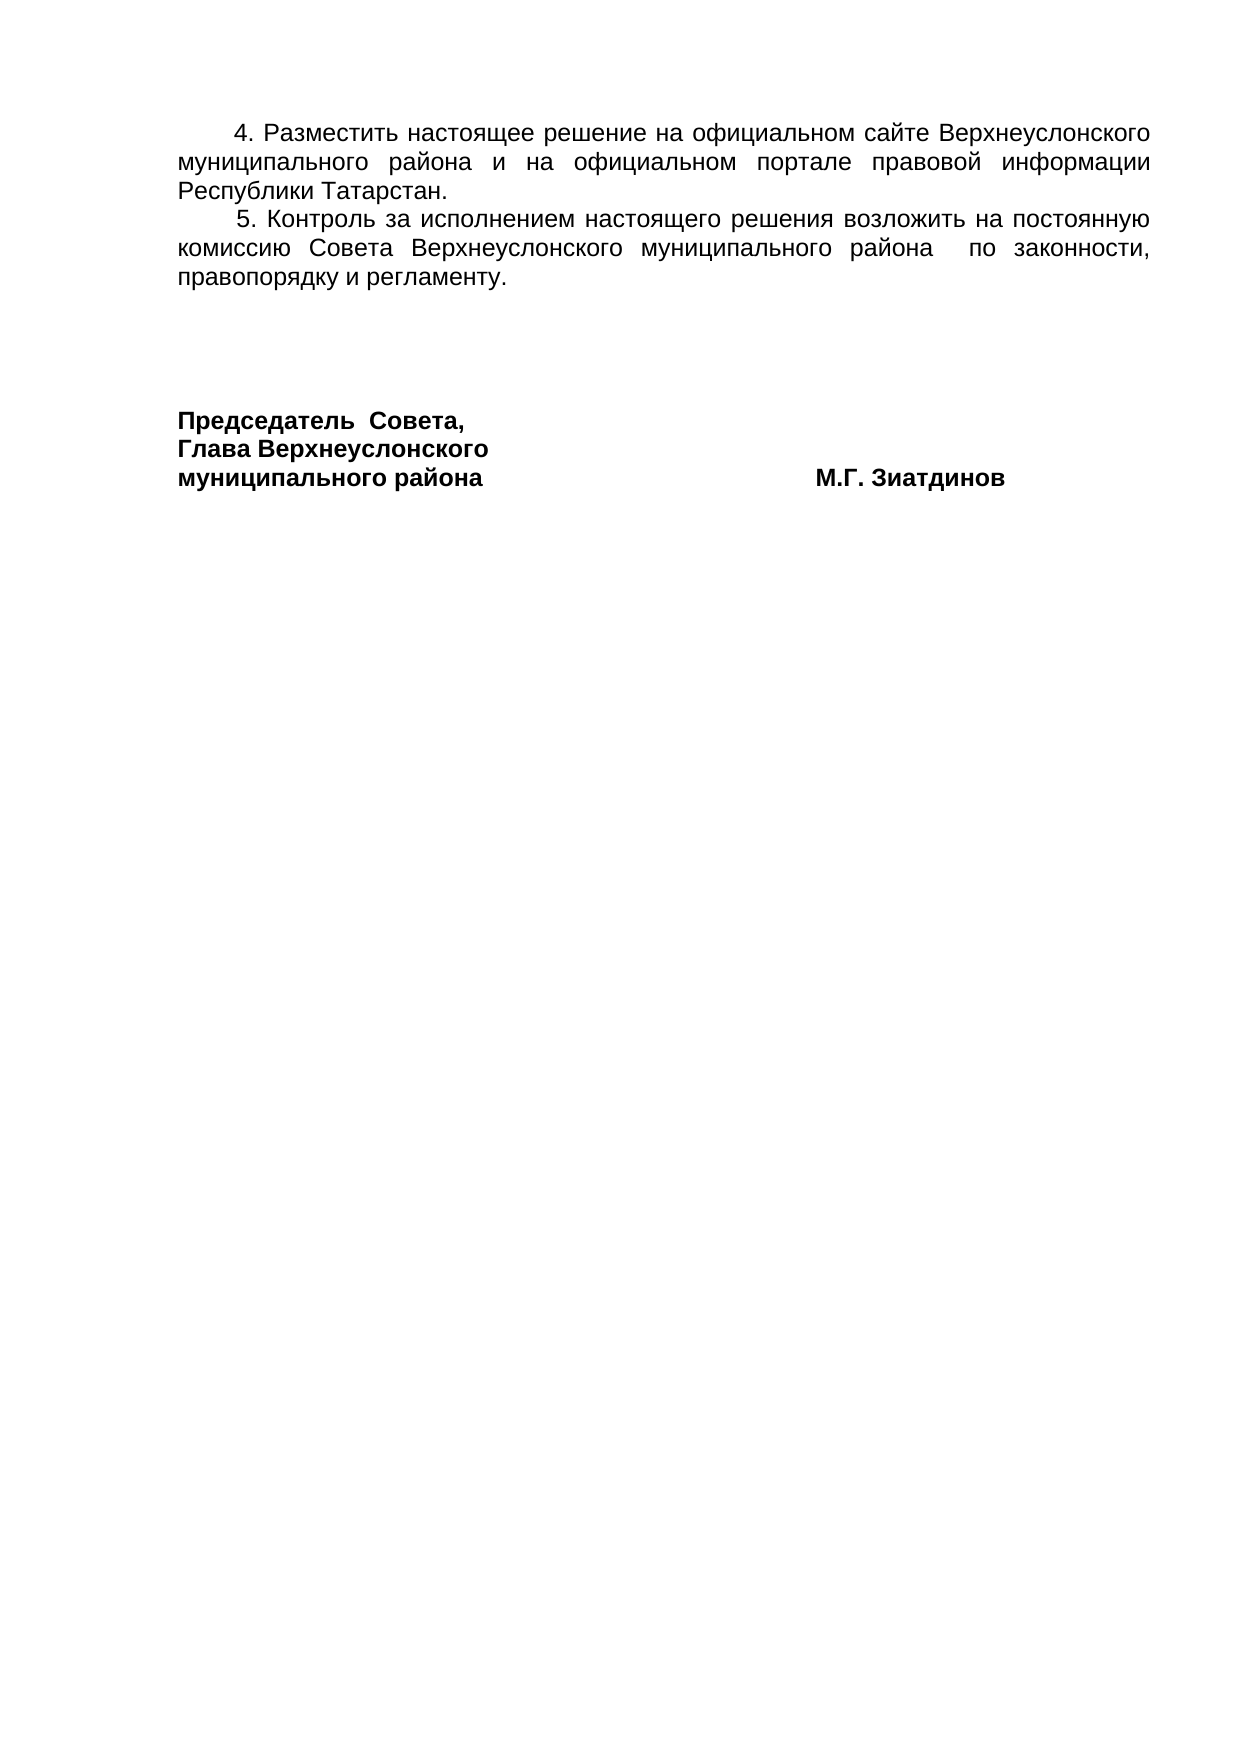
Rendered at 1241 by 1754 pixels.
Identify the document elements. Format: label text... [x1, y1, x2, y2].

list Глава Верхнеуслонского [177, 434, 1152, 463]
text 4. Разместить настоящее решение на официальном сайте Верхнеуслонского муниципального района и на официальном портале правовой информации Республики Татарстан. [177, 118, 1152, 204]
list муниципального района М.Г. Зиатдинов [177, 463, 1152, 492]
list Председатель Совета, [177, 406, 1152, 434]
text 5. Контроль за исполнением настоящего решения возложить на постоянную комиссию Совета Верхнеуслонского муниципального района по законности, правопорядку и регламенту. [177, 204, 1152, 291]
